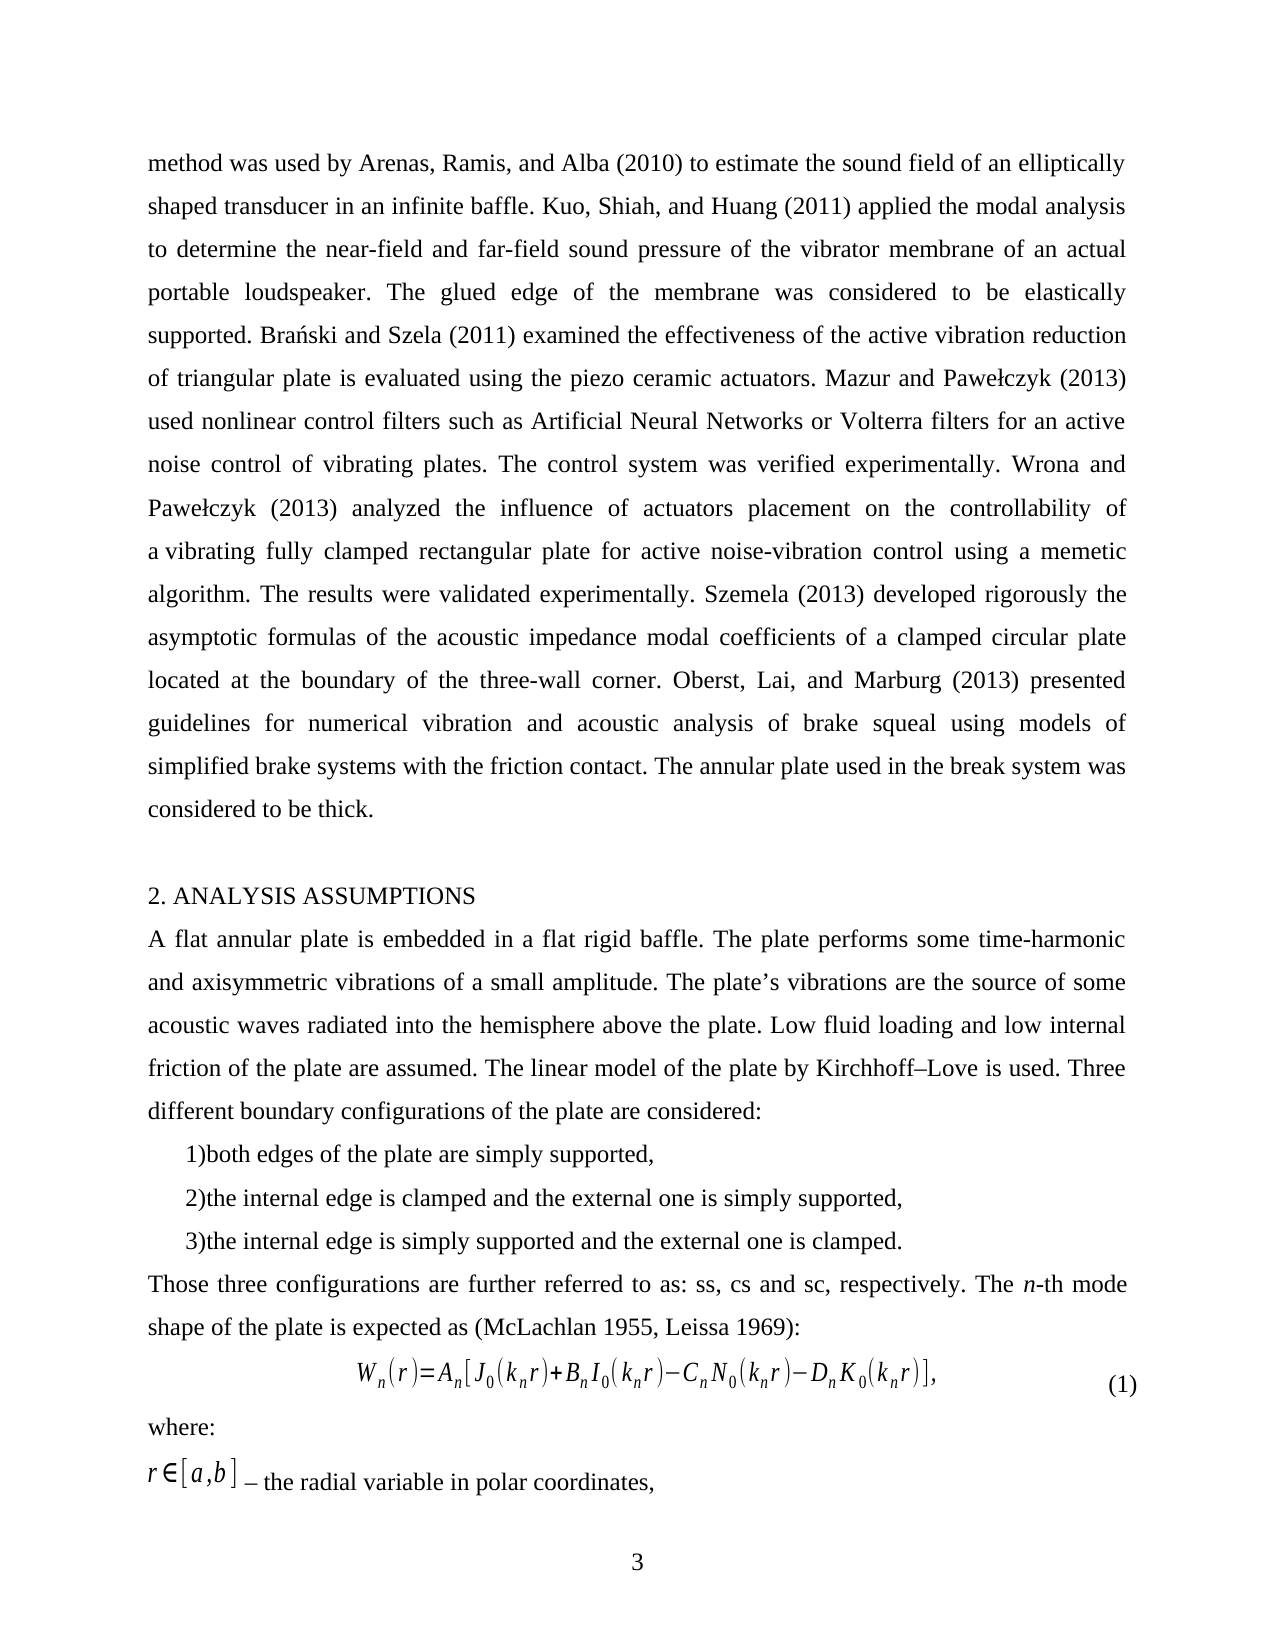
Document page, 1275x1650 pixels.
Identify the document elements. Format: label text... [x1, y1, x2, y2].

text A flat annular plate is embedded in a flat rigid baffle. The plate performs some time-harmonic and axisymmetric vibrations of a small amplitude. The plate’s vibrations are the source of some acoustic waves radiated into the hemisphere above the plate. Low fluid loading and low internal friction of the plate are assumed. The linear model of the plate by Kirchhoff–Love is used. Three different boundary configurations of the plate are considered: [148, 924, 1127, 1125]
text – the radial variable in polar coordinates, [148, 1456, 1127, 1495]
text (1) [148, 1355, 1127, 1398]
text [148, 148, 1127, 823]
text Those three configurations are further referred to as: ss, cs and sc, respectively. The n-th mode shape of the plate is expected as (McLachlan 1955, Leissa 1969): [148, 1269, 1127, 1341]
text where: [148, 1412, 1127, 1441]
list both edges of the plate are simply supported, [185, 1139, 1127, 1168]
text 2. ANALYSIS ASSUMPTIONS [148, 881, 1127, 909]
list the internal edge is clamped and the external one is simply supported, [185, 1183, 1127, 1211]
list the internal edge is simply supported and the external one is clamped. [185, 1226, 1127, 1254]
